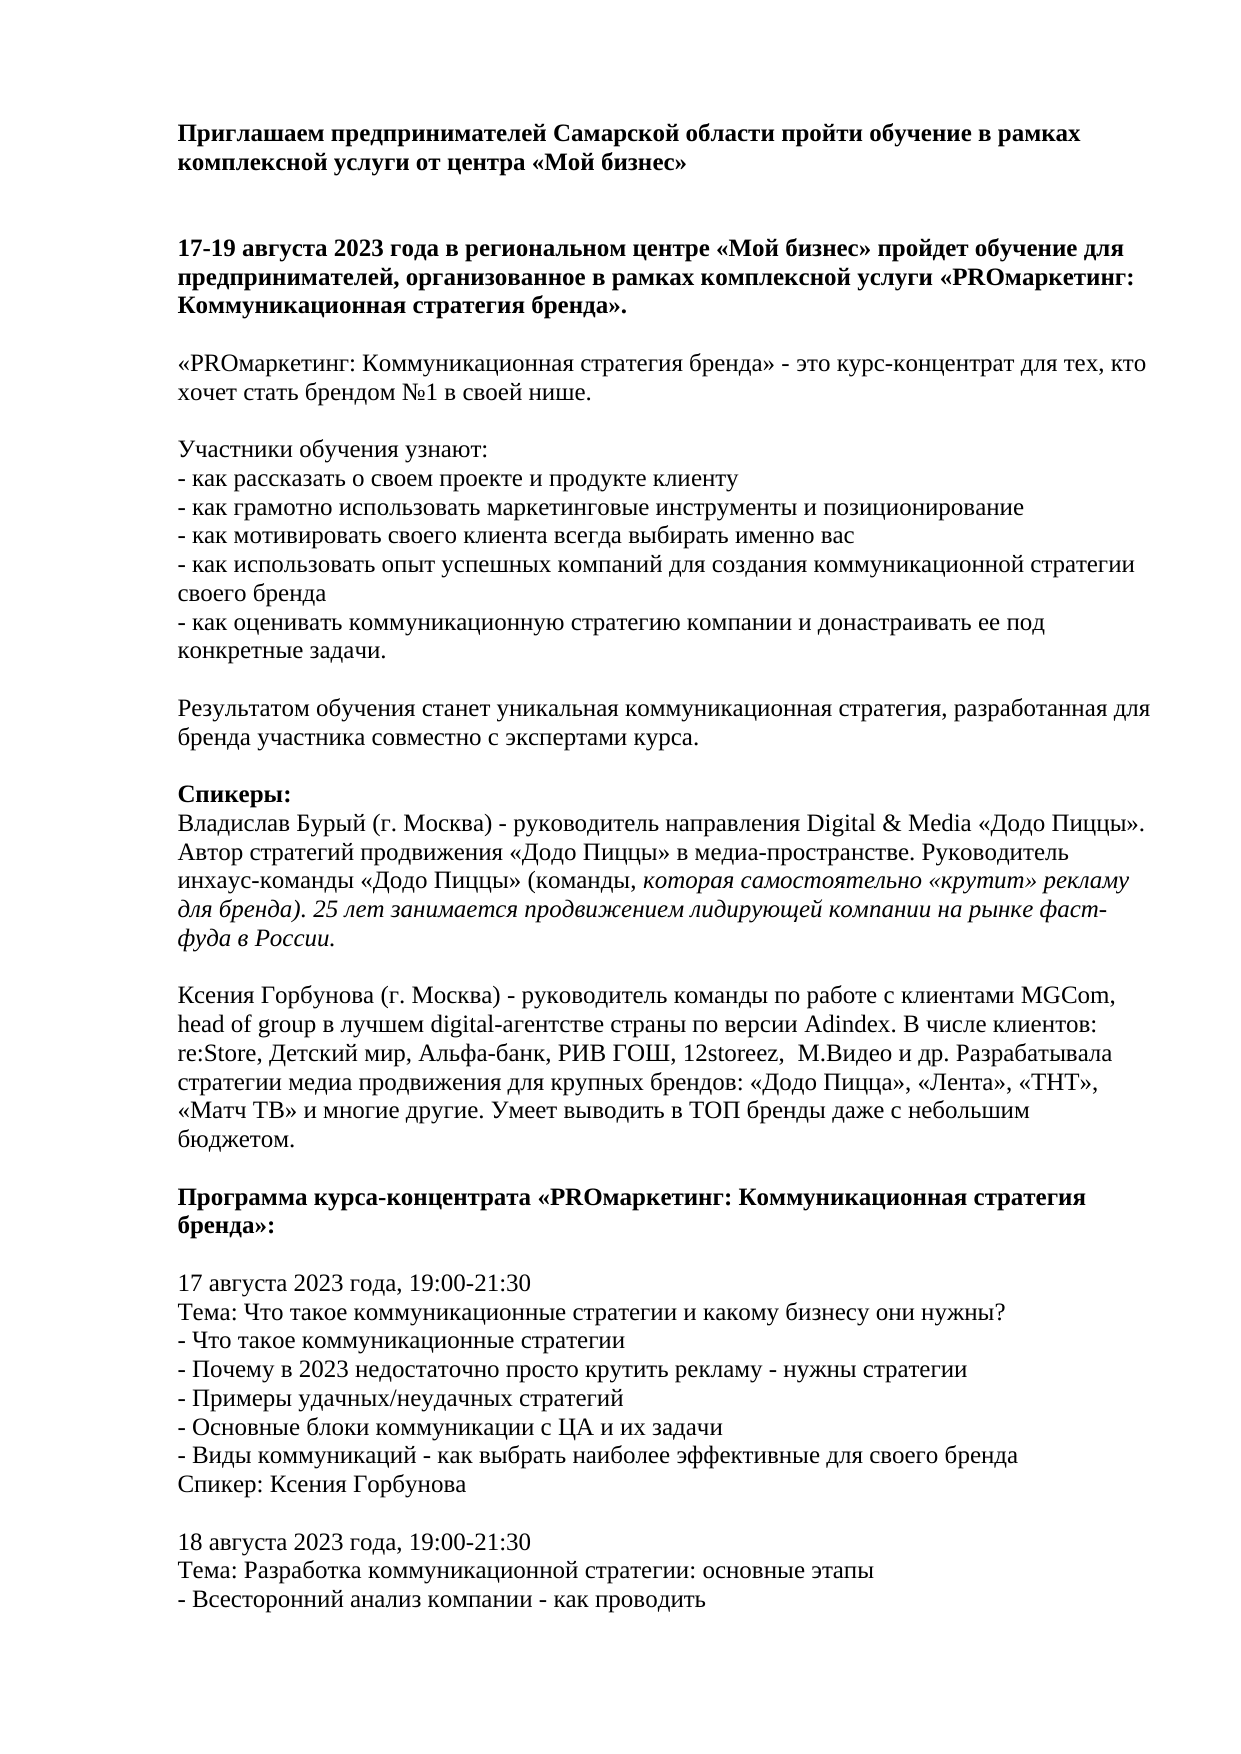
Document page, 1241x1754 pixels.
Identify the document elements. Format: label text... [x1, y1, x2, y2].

text 18 августа 2023 года, 19:00-21:30 [177, 1527, 1152, 1556]
text Тема: Что такое коммуникационные стратегии и какому бизнесу они нужны? [177, 1297, 1152, 1326]
text - Основные блоки коммуникации с ЦА и их задачи [177, 1412, 1152, 1441]
text - Что такое коммуникационные стратегии [177, 1326, 1152, 1354]
text - Всесторонний анализ компании - как проводить [177, 1584, 1152, 1613]
text - Почему в 2023 недостаточно просто крутить рекламу - нужны стратегии [177, 1354, 1152, 1383]
text 17-19 августа 2023 года в региональном центре «Мой бизнес» пройдет обучение для предпринимателей, организованное в рамках комплексной услуги «PROмаркетинг: Коммуникационная стратегия бренда». «PROмаркетинг: Коммуникационная стратегия бренда» - это курс-концентрат для тех, кто хочет стать брендом №1 в своей нише. Участники обучения узнают: - как рассказать о своем проекте и продукте клиенту - как грамотно использовать маркетинговые инструменты и позиционирование - как мотивировать своего клиента всегда выбирать именно вас - как использовать опыт успешных компаний для создания коммуникационной стратегии своего бренда - как оценивать коммуникационную стратегию компании и донастраивать ее под конкретные задачи. [177, 176, 1152, 664]
text Владислав Бурый (г. Москва) - руководитель направления Digital & Media «Додо Пиццы». Автор стратегий продвижения «Додо Пиццы» в медиа-пространстве. Руководитель инхаус-команды «Додо Пиццы» (команды, которая самостоятельно «крутит» рекламу для бренда). 25 лет занимается продвижением лидирующей компании на рынке фаст-фуда в России. Ксения Горбунова (г. Москва) - руководитель команды по работе с клиентами MGCom, head of group в лучшем digital-агентстве страны по версии Adindex. В числе клиентов: re:Store, Детский мир, Альфа-банк, РИВ ГОШ, 12storeez, М.Видео и др. Разрабатывала стратегии медиа продвижения для крупных брендов: «Додо Пицца», «Лента», «ТНТ», «Матч ТВ» и многие другие. Умеет выводить в ТОП бренды даже с небольшим бюджетом. [177, 808, 1152, 1153]
text Тема: Разработка коммуникационной стратегии: основные этапы [177, 1556, 1152, 1584]
text Приглашаем предпринимателей Самарской области пройти обучение в рамках комплексной услуги от центра «Мой бизнес» [177, 118, 1152, 176]
text Результатом обучения станет уникальная коммуникационная стратегия, разработанная для бренда участника совместно с экспертами курса. Спикеры: [177, 664, 1152, 808]
text - Виды коммуникаций - как выбрать наиболее эффективные для своего бренда [177, 1441, 1152, 1469]
text - Примеры удачных/неудачных стратегий [177, 1383, 1152, 1412]
text Программа курса-концентрата «PROмаркетинг: Коммуникационная стратегия бренда»: 17 августа 2023 года, 19:00-21:30 [177, 1153, 1152, 1297]
text Спикер: Ксения Горбунова [177, 1469, 1152, 1498]
